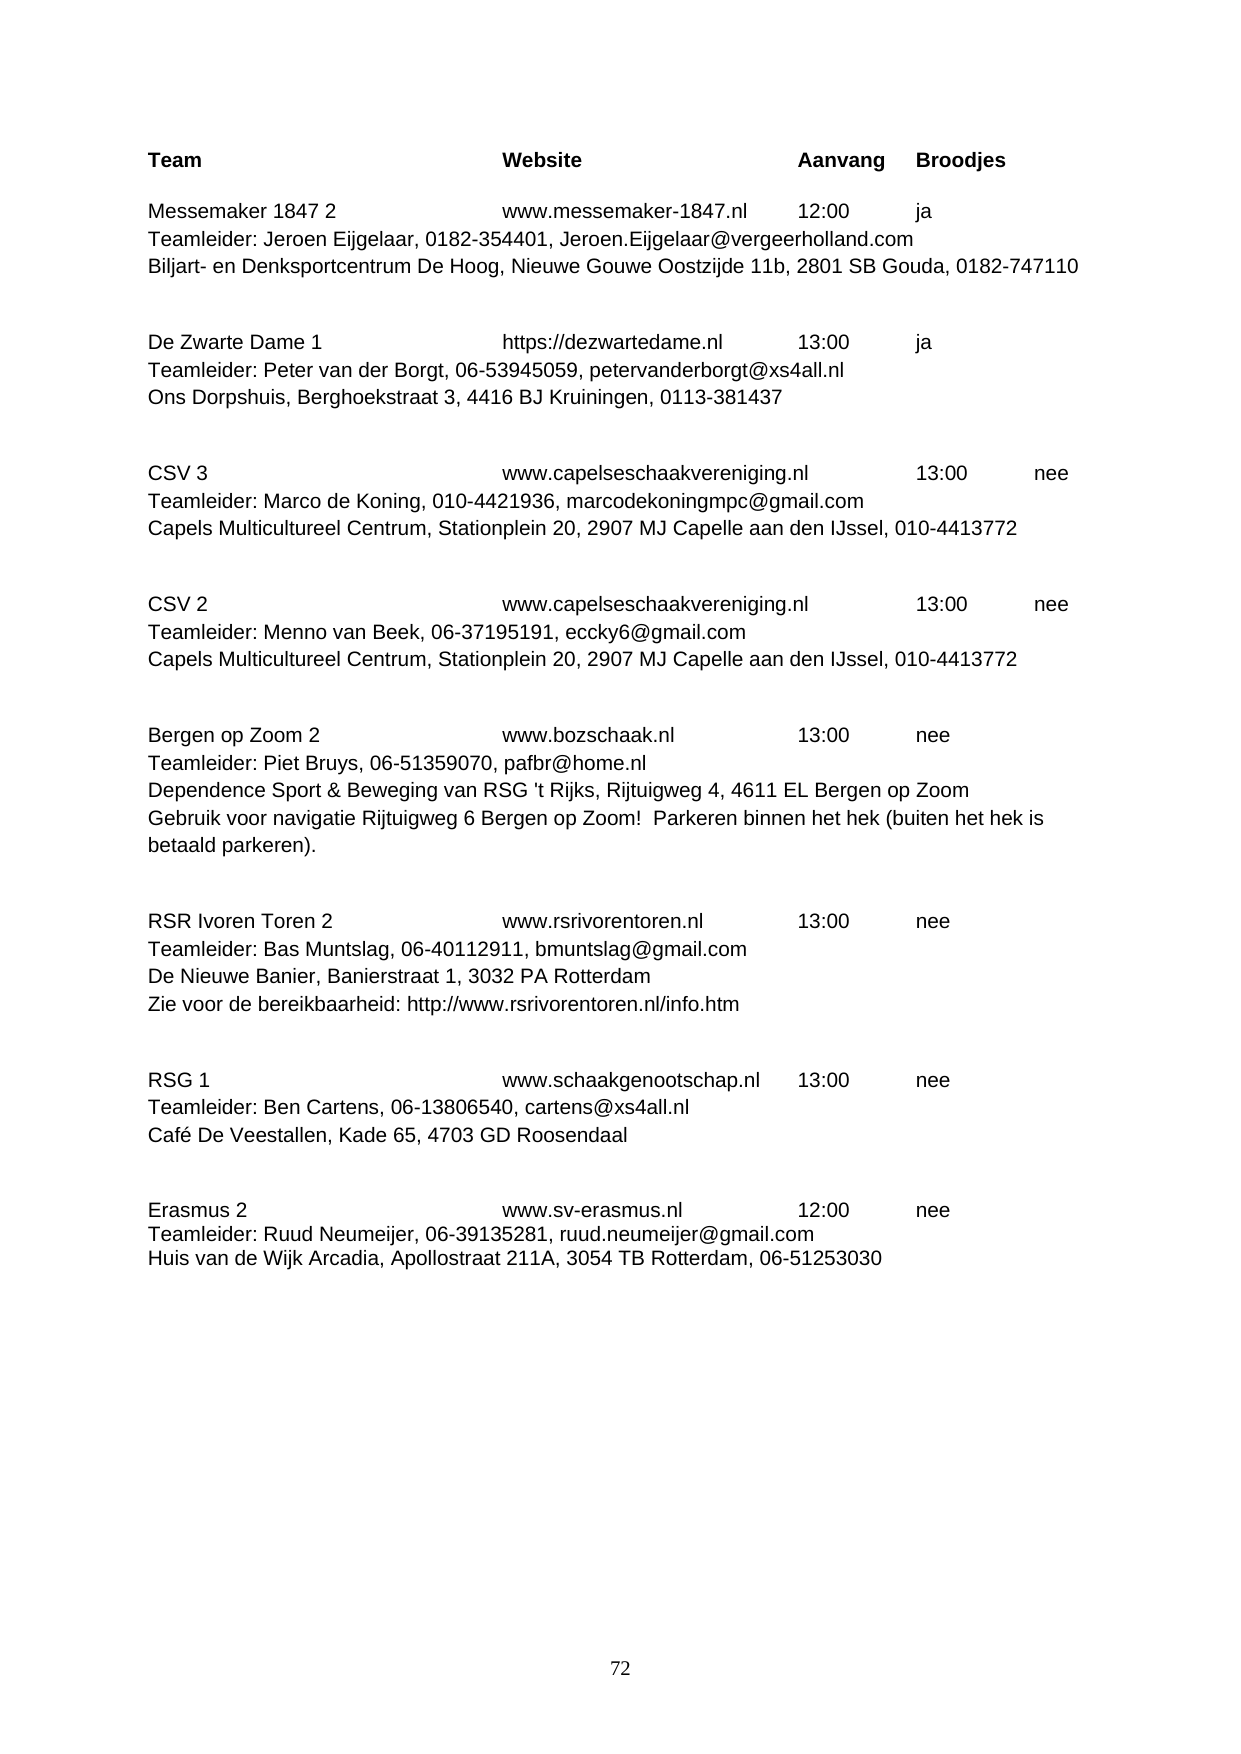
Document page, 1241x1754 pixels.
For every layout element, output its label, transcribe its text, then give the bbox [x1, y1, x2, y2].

text Messemaker 1847 2 www.messemaker-1847.nl 12:00 ja Teamleider: Jeroen Eijgelaar, 0182-354401, Jeroen.Eijgelaar@vergeerholland.com Biljart- en Denksportcentrum De Hoog, Nieuwe Gouwe Oostzijde 11b, 2801 SB Gouda, 0182-747110 [148, 172, 1092, 306]
text CSV 3 www.capelseschaakvereniging.nl 13:00 nee Teamleider: Marco de Koning, 010-4421936, marcodekoningmpc@gmail.com Capels Multicultureel Centrum, Stationplein 20, 2907 MJ Capelle aan den IJssel, 010-4413772 [148, 461, 1092, 568]
text Bergen op Zoom 2 www.bozschaak.nl 13:00 nee Teamleider: Piet Bruys, 06-51359070, pafbr@home.nl Dependence Sport & Beweging van RSG 't Rijks, Rijtuigweg 4, 4611 EL Bergen op Zoom Gebruik voor navigatie Rijtuigweg 6 Bergen op Zoom! Parkeren binnen het hek (buiten het hek is betaald parkeren). [148, 723, 1092, 884]
text Team Website Aanvang Broodjes [148, 148, 1092, 172]
text De Zwarte Dame 1 https://dezwartedame.nl 13:00 ja Teamleider: Peter van der Borgt, 06-53945059, petervanderborgt@xs4all.nl Ons Dorpshuis, Berghoekstraat 3, 4416 BJ Kruiningen, 0113-381437 [148, 330, 1092, 437]
text CSV 2 www.capelseschaakvereniging.nl 13:00 nee Teamleider: Menno van Beek, 06-37195191, eccky6@gmail.com Capels Multicultureel Centrum, Stationplein 20, 2907 MJ Capelle aan den IJssel, 010-4413772 [148, 592, 1092, 699]
text RSR Ivoren Toren 2 www.rsrivorentoren.nl 13:00 nee Teamleider: Bas Muntslag, 06-40112911, bmuntslag@gmail.com De Nieuwe Banier, Banierstraat 1, 3032 PA Rotterdam Zie voor de bereikbaarheid: http://www.rsrivorentoren.nl/info.htm [148, 909, 1092, 1043]
text RSG 1 www.schaakgenootschap.nl 13:00 nee Teamleider: Ben Cartens, 06-13806540, cartens@xs4all.nl Café De Veestallen, Kade 65, 4703 GD Roosendaal [148, 1067, 1092, 1174]
text Erasmus 2 www.sv-erasmus.nl 12:00 nee Teamleider: Ruud Neumeijer, 06-39135281, ruud.neumeijer@gmail.com Huis van de Wijk Arcadia, Apollostraat 211A, 3054 TB Rotterdam, 06-51253030 [148, 1198, 1092, 1270]
